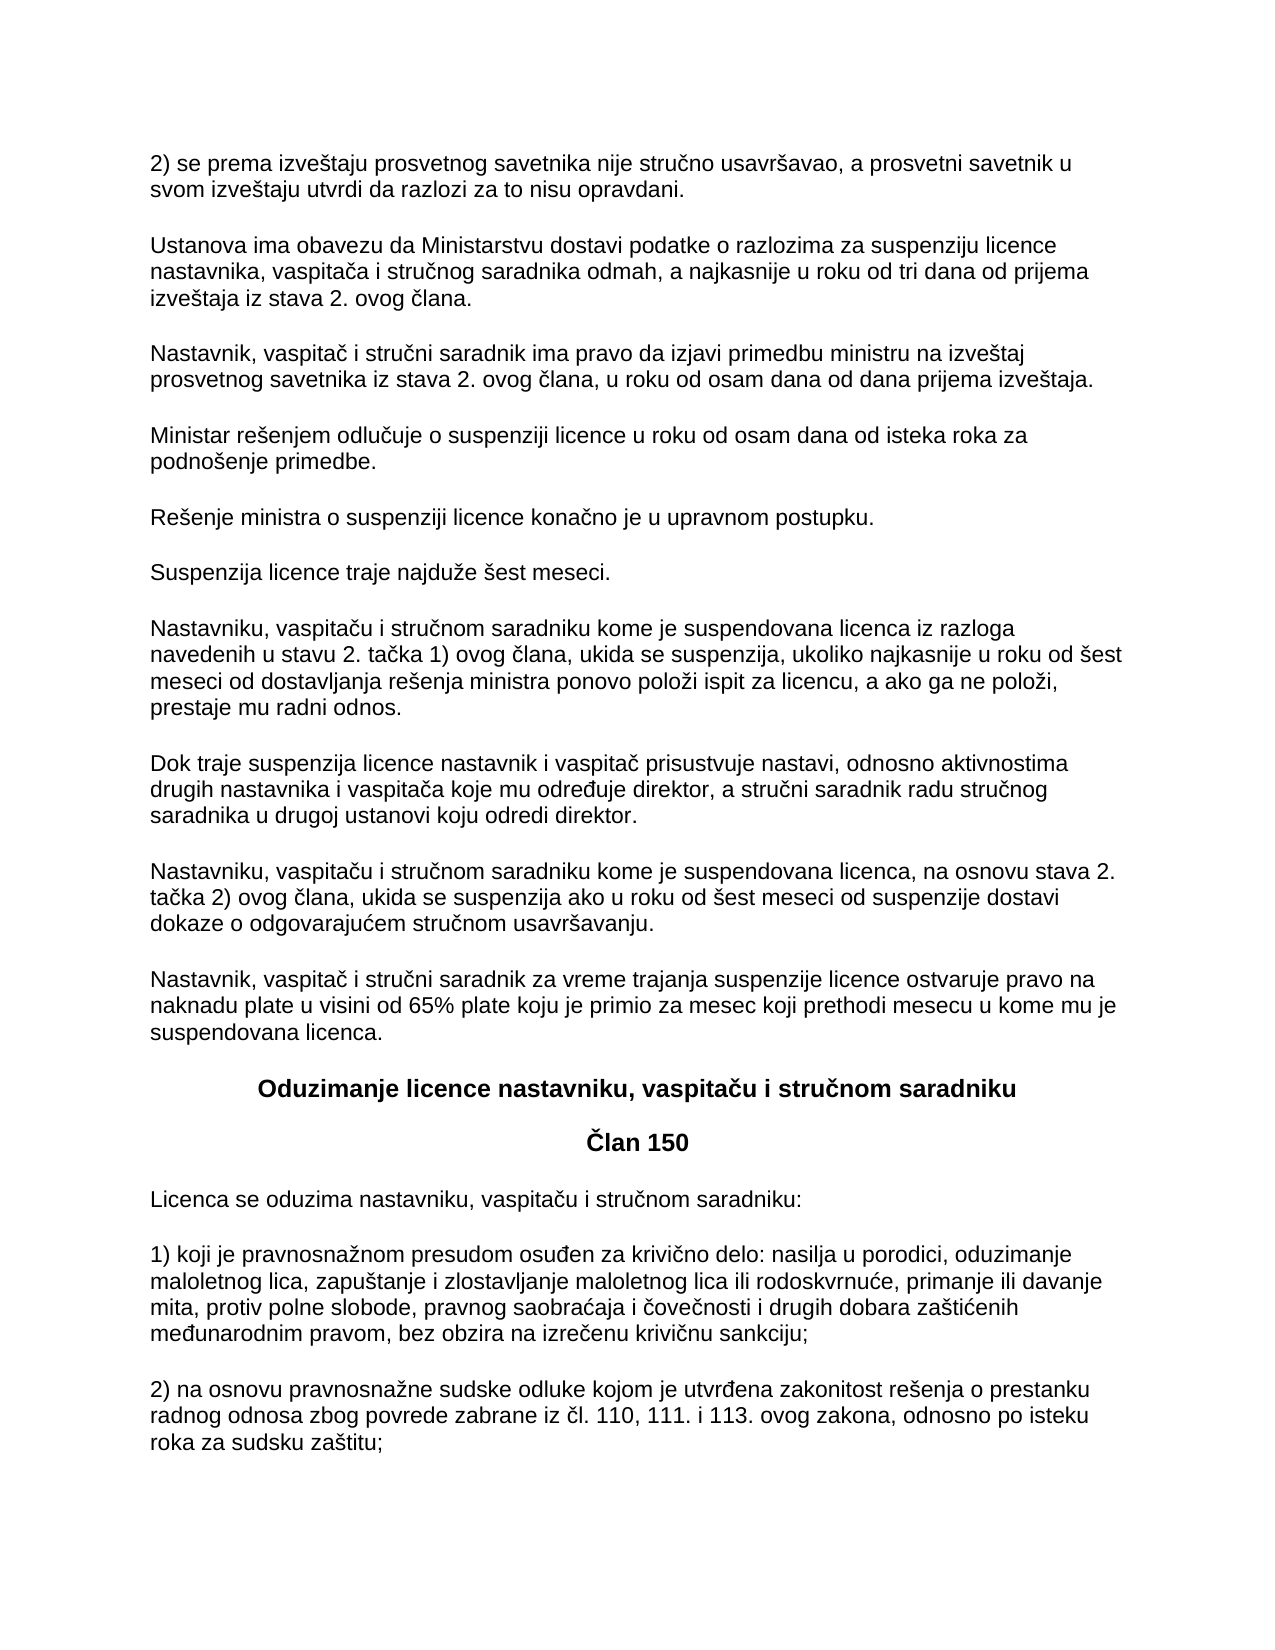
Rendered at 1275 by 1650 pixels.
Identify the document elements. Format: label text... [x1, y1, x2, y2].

text Nastavnik, vaspitač i stručni saradnik ima pravo da izjavi primedbu ministru na izveštaj prosvetnog savetnika iz stava 2. ovog člana, u roku od osam dana od dana prijema izveštaja. [150, 340, 1125, 393]
text 2) se prema izveštaju prosvetnog savetnika nije stručno usavršavao, a prosvetni savetnik u svom izveštaju utvrdi da razlozi za to nisu opravdani. [150, 150, 1125, 203]
text 2) na osnovu pravnosnažne sudske odluke kojom je utvrđena zakonitost rešenja o prestanku radnog odnosa zbog povrede zabrane iz čl. 110, 111. i 113. ovog zakona, odnosno po isteku roka za sudsku zaštitu; [150, 1376, 1125, 1455]
text Nastavnik, vaspitač i stručni saradnik za vreme trajanja suspenzije licence ostvaruje pravo na naknadu plate u visini od 65% plate koju je primio za mesec koji prethodi mesecu u kome mu je suspendovana licenca. [150, 966, 1125, 1045]
text Oduzimanje licence nastavniku, vaspitaču i stručnom saradniku [150, 1074, 1125, 1103]
text Nastavniku, vaspitaču i stručnom saradniku kome je suspendovana licenca, na osnovu stava 2. tačka 2) ovog člana, ukida se suspenzija ako u roku od šest meseci od suspenzije dostavi dokaze o odgovarajućem stručnom usavršavanju. [150, 858, 1125, 937]
text Rešenje ministra o suspenziji licence konačno je u upravnom postupku. [150, 504, 1125, 530]
text 1) koji je pravnosnažnom presudom osuđen za krivično delo: nasilja u porodici, oduzimanje maloletnog lica, zapuštanje i zlostavljanje maloletnog lica ili rodoskvrnuće, primanje ili davanje mita, protiv polne slobode, pravnog saobraćaja i čovečnosti i drugih dobara zaštićenih međunarodnim pravom, bez obzira na izrečenu krivičnu sankciju; [150, 1241, 1125, 1347]
text Dok traje suspenzija licence nastavnik i vaspitač prisustvuje nastavi, odnosno aktivnostima drugih nastavnika i vaspitača koje mu određuje direktor, a stručni saradnik radu stručnog saradnika u drugoj ustanovi koju odredi direktor. [150, 749, 1125, 828]
text Ministar rešenjem odlučuje o suspenziji licence u roku od osam dana od isteka roka za podnošenje primedbe. [150, 422, 1125, 475]
text Licenca se oduzima nastavniku, vaspitaču i stručnom saradniku: [150, 1186, 1125, 1212]
text Nastavniku, vaspitaču i stručnom saradniku kome je suspendovana licenca iz razloga navedenih u stavu 2. tačka 1) ovog člana, ukida se suspenzija, ukoliko najkasnije u roku od šest meseci od dostavljanja rešenja ministra ponovo položi ispit za licencu, a ako ga ne položi, prestaje mu radni odnos. [150, 615, 1125, 720]
text Ustanova ima obavezu da Ministarstvu dostavi podatke o razlozima za suspenziju licence nastavnika, vaspitača i stručnog saradnika odmah, a najkasnije u roku od tri dana od prijema izveštaja iz stava 2. ovog člana. [150, 232, 1125, 311]
text Član 150 [150, 1128, 1125, 1157]
text Suspenzija licence traje najduže šest meseci. [150, 559, 1125, 586]
